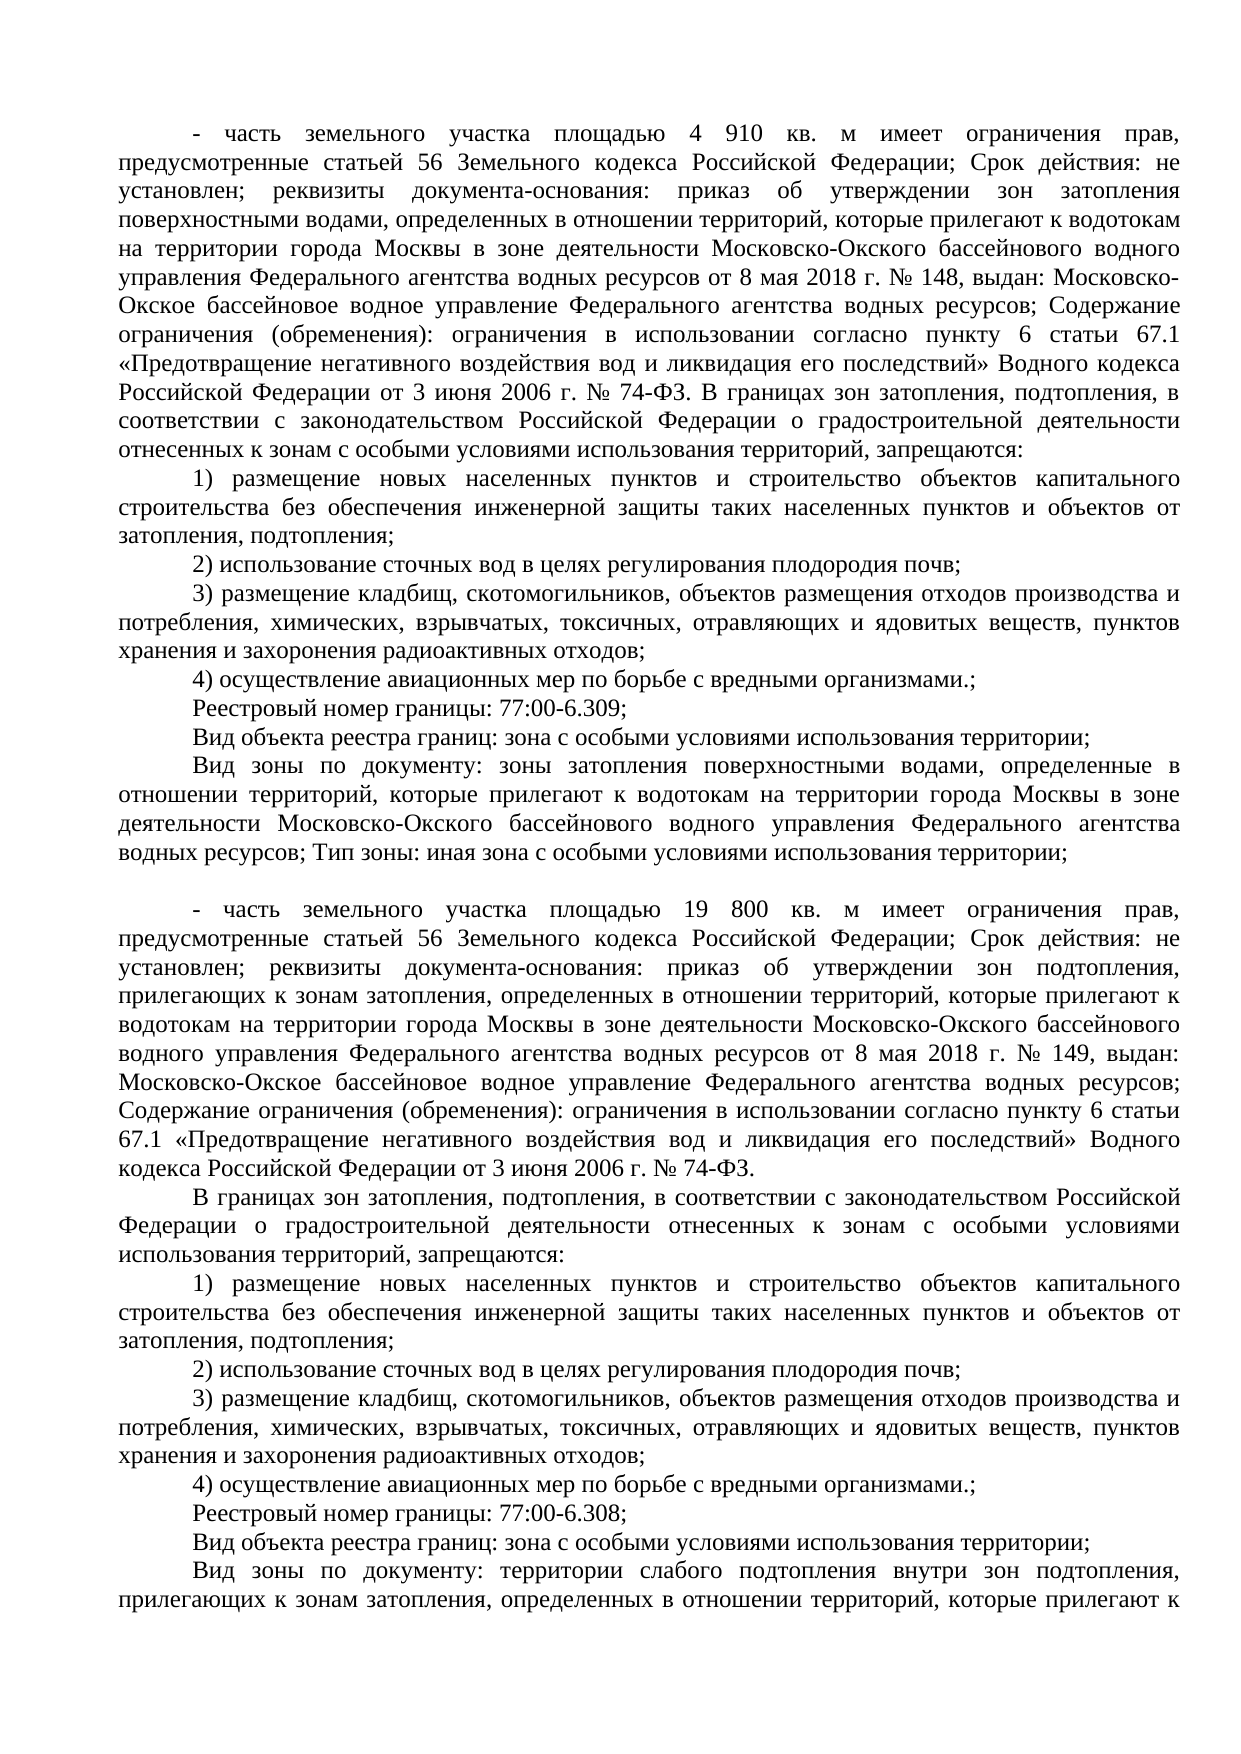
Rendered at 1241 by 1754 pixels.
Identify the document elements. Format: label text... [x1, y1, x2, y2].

text Вид объекта реестра границ: зона с особыми условиями использования территории; [118, 1527, 1181, 1556]
text - часть земельного участка площадью 19 800 кв. м имеет ограничения прав, предусмотренные статьей 56 Земельного кодекса Российской Федерации; Срок действия: не установлен; реквизиты документа-основания: приказ об утверждении зон подтопления, прилегающих к зонам затопления, определенных в отношении территорий, которые прилегают к водотокам на территории города Москвы в зоне деятельности Московско-Окского бассейнового водного управления Федерального агентства водных ресурсов от 8 мая 2018 г. № 149, выдан: Московско-Окское бассейновое водное управление Федерального агентства водных ресурсов; Содержание ограничения (обременения): ограничения в использовании согласно пункту 6 статьи 67.1 «Предотвращение негативного воздействия вод и ликвидация его последствий» Водного кодекса Российской Федерации от 3 июня 2006 г. № 74-ФЗ. [118, 894, 1181, 1182]
text 3) размещение кладбищ, скотомогильников, объектов размещения отходов производства и потребления, химических, взрывчатых, токсичных, отравляющих и ядовитых веществ, пунктов хранения и захоронения радиоактивных отходов; [118, 1383, 1181, 1469]
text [118, 1556, 1181, 1613]
text Реестровый номер границы: 77:00-6.309; [118, 693, 1181, 722]
text Реестровый номер границы: 77:00-6.308; [118, 1498, 1181, 1527]
text 4) осуществление авиационных мер по борьбе с вредными организмами.; [118, 1469, 1181, 1498]
text Вид зоны по документу: зоны затопления поверхностными водами, определенные в отношении территорий, которые прилегают к водотокам на территории города Москвы в зоне деятельности Московско-Окского бассейнового водного управления Федерального агентства водных ресурсов; Тип зоны: иная зона с особыми условиями использования территории; [118, 751, 1181, 866]
text 3) размещение кладбищ, скотомогильников, объектов размещения отходов производства и потребления, химических, взрывчатых, токсичных, отравляющих и ядовитых веществ, пунктов хранения и захоронения радиоактивных отходов; [118, 578, 1181, 664]
text - часть земельного участка площадью 4 910 кв. м имеет ограничения прав, предусмотренные статьей 56 Земельного кодекса Российской Федерации; Срок действия: не установлен; реквизиты документа-основания: приказ об утверждении зон затопления поверхностными водами, определенных в отношении территорий, которые прилегают к водотокам на территории города Москвы в зоне деятельности Московско-Окского бассейнового водного управления Федерального агентства водных ресурсов от 8 мая 2018 г. № 148, выдан: Московско-Окское бассейновое водное управление Федерального агентства водных ресурсов; Содержание ограничения (обременения): ограничения в использовании согласно пункту 6 статьи 67.1 «Предотвращение негативного воздействия вод и ликвидация его последствий» Водного кодекса Российской Федерации от 3 июня 2006 г. № 74-ФЗ. В границах зон затопления, подтопления, в соответствии с законодательством Российской Федерации о градостроительной деятельности отнесенных к зонам с особыми условиями использования территорий, запрещаются: [118, 118, 1181, 463]
text Вид объекта реестра границ: зона с особыми условиями использования территории; [118, 722, 1181, 751]
text 4) осуществление авиационных мер по борьбе с вредными организмами.; [118, 664, 1181, 693]
text 2) использование сточных вод в целях регулирования плодородия почв; [118, 1354, 1181, 1383]
text В границах зон затопления, подтопления, в соответствии с законодательством Российской Федерации о градостроительной деятельности отнесенных к зонам с особыми условиями использования территорий, запрещаются: [118, 1182, 1181, 1268]
text 2) использование сточных вод в целях регулирования плодородия почв; [118, 549, 1181, 578]
